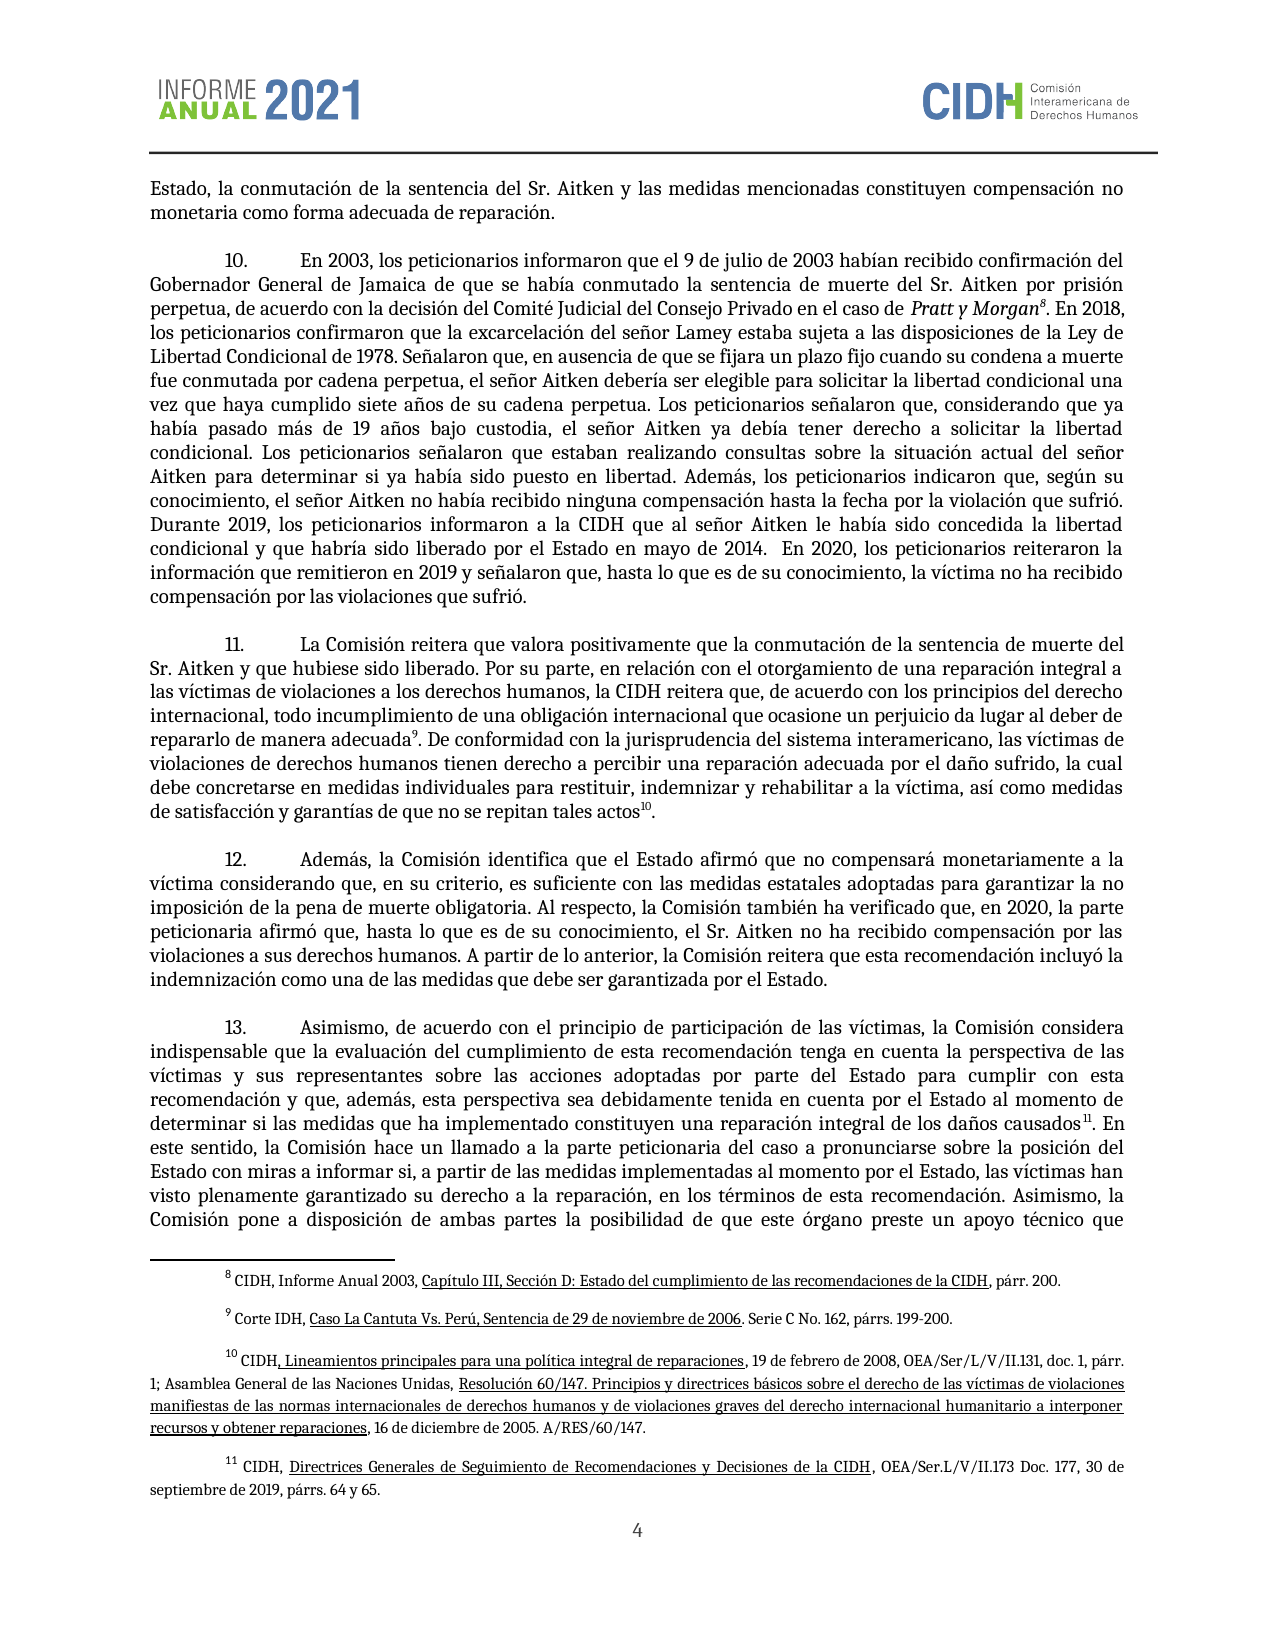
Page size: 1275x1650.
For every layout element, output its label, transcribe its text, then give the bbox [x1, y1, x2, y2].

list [150, 1016, 1125, 1231]
list Además, la Comisión identifica que el Estado afirmó que no compensará monetariamente a la víctima considerando que, en su criterio, es suficiente con las medidas estatales adoptadas para garantizar la no imposición de la pena de muerte obligatoria. Al respecto, la Comisión también ha verificado que, en 2020, la parte peticionaria afirmó que, hasta lo que es de su conocimiento, el Sr. Aitken no ha recibido compensación por las violaciones a sus derechos humanos. A partir de lo anterior, la Comisión reitera que esta recomendación incluyó la indemnización como una de las medidas que debe ser garantizada por el Estado. [150, 848, 1125, 992]
list La Comisión reitera que valora positivamente que la conmutación de la sentencia de muerte del Sr. Aitken y que hubiese sido liberado. Por su parte, en relación con el otorgamiento de una reparación integral a las víctimas de violaciones a los derechos humanos, la CIDH reitera que, de acuerdo con los principios del derecho internacional, todo incumplimiento de una obligación internacional que ocasione un perjuicio da lugar al deber de repararlo de manera adecuada. De conformidad con la jurisprudencia del sistema interamericano, las víctimas de violaciones de derechos humanos tienen derecho a percibir una reparación adecuada por el daño sufrido, la cual debe concretarse en medidas individuales para restituir, indemnizar y rehabilitar a la víctima, así como medidas de satisfacción y garantías de que no se repitan tales actos. [150, 632, 1125, 824]
picture [150, 73, 368, 125]
picture [914, 72, 1158, 130]
list En 2003, los peticionarios informaron que el 9 de julio de 2003 habían recibido confirmación del Gobernador General de Jamaica de que se había conmutado la sentencia de muerte del Sr. Aitken por prisión perpetua, de acuerdo con la decisión del Comité Judicial del Consejo Privado en el caso de Pratt y Morgan. En 2018, los peticionarios confirmaron que la excarcelación del señor Lamey estaba sujeta a las disposiciones de la Ley de Libertad Condicional de 1978. Señalaron que, en ausencia de que se fijara un plazo fijo cuando su condena a muerte fue conmutada por cadena perpetua, el señor Aitken debería ser elegible para solicitar la libertad condicional una vez que haya cumplido siete años de su cadena perpetua. Los peticionarios señalaron que, considerando que ya había pasado más de 19 años bajo custodia, el señor Aitken ya debía tener derecho a solicitar la libertad condicional. Los peticionarios señalaron que estaban realizando consultas sobre la situación actual del señor Aitken para determinar si ya había sido puesto en libertad. Además, los peticionarios indicaron que, según su conocimiento, el señor Aitken no había recibido ninguna compensación hasta la fecha por la violación que sufrió. Durante 2019, los peticionarios informaron a la CIDH que al señor Aitken le había sido concedida la libertad condicional y que habría sido liberado por el Estado en mayo de 2014. En 2020, los peticionarios reiteraron la información que remitieron en 2019 y señalaron que, hasta lo que es de su conocimiento, la víctima no ha recibido compensación por las violaciones que sufrió. [150, 249, 1125, 608]
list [150, 177, 1125, 225]
